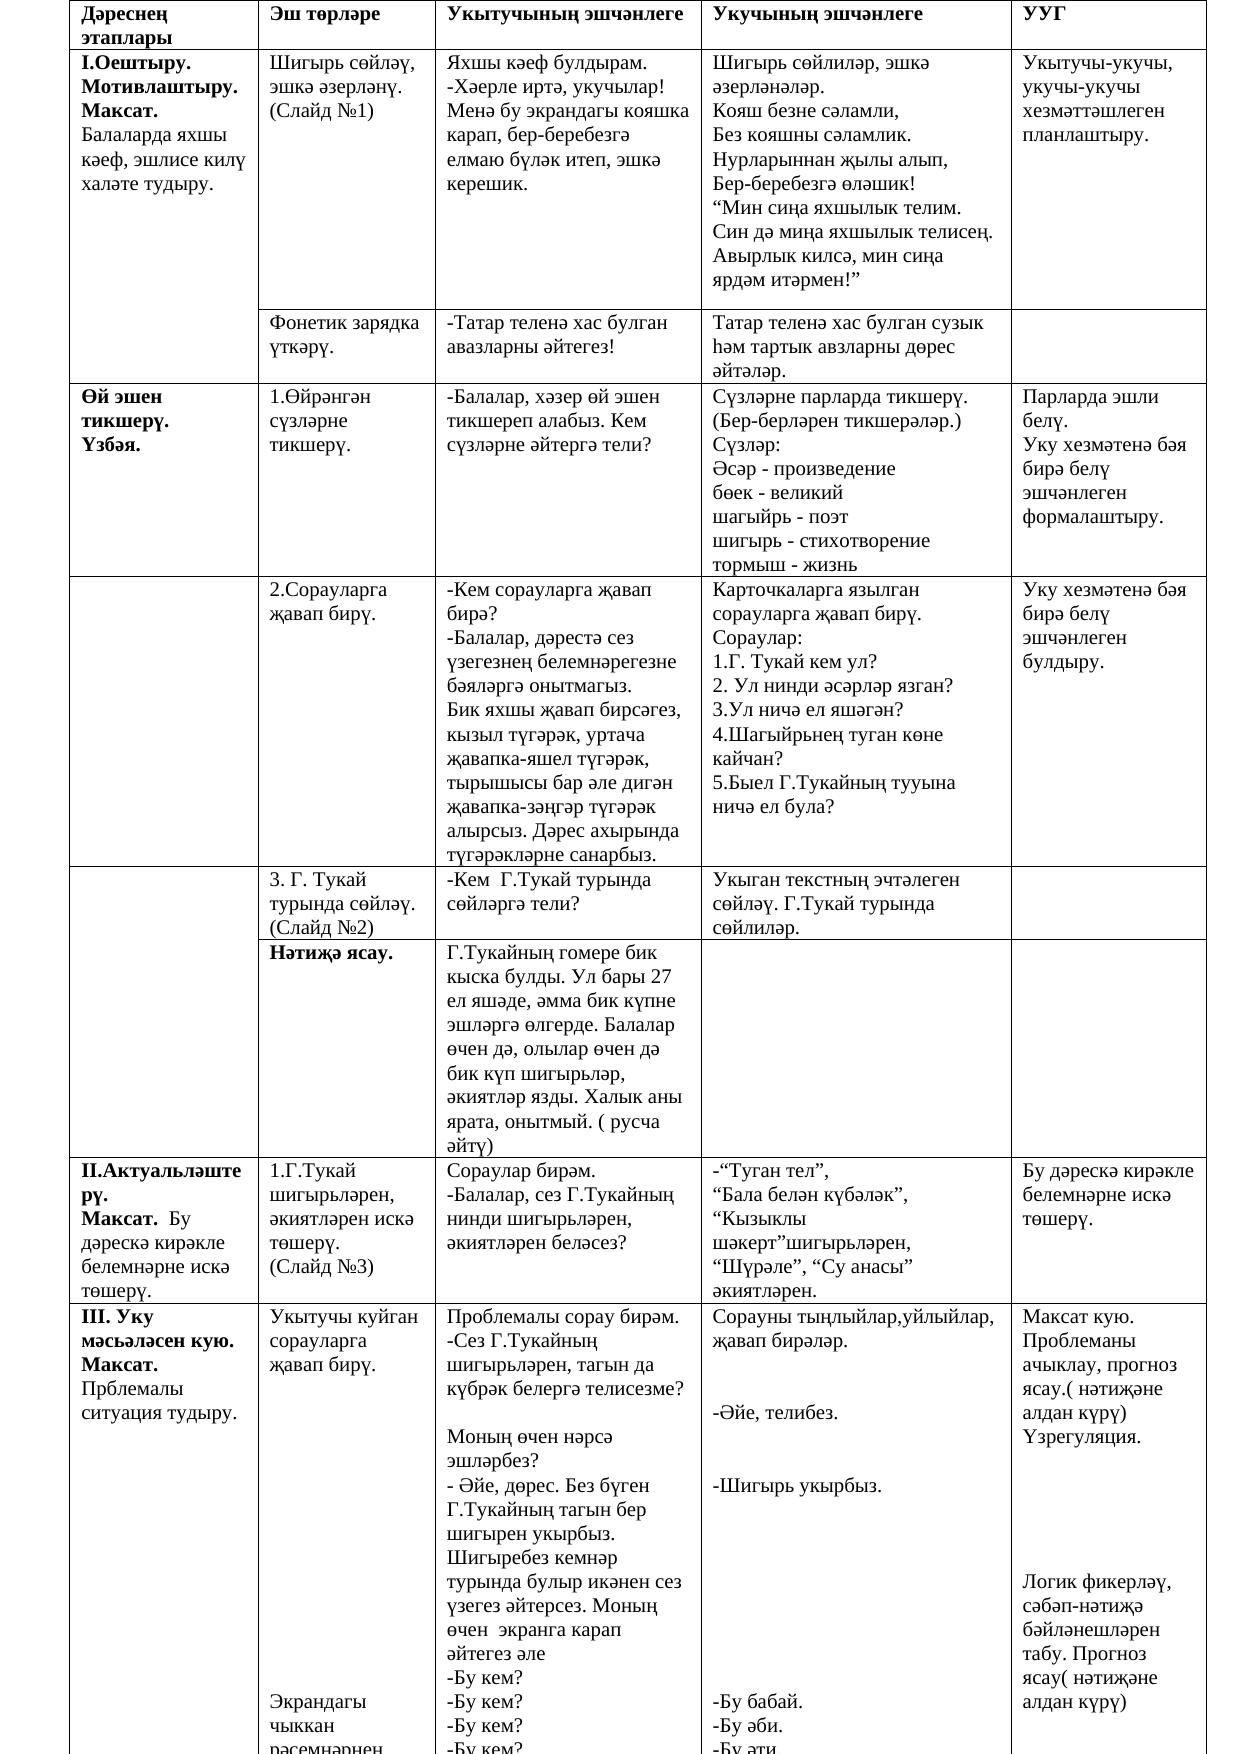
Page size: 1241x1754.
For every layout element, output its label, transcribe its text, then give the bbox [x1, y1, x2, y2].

table_cell II.Актуальләштерү. Максат. Бу дәрескә кирәкле белемнәрне искә төшерү. [70, 1158, 258, 1303]
table_cell [70, 577, 258, 866]
table_cell [1012, 940, 1206, 1157]
table_cell Бу дәрескә кирәкле белемнәрне искә төшерү. [1012, 1158, 1206, 1303]
table_header Укучының эшчәнлеге [702, 1, 1011, 49]
table_cell [702, 940, 1011, 1157]
table_cell Шигырь сөйлиләр, эшкә әзерләнәләр. Кояш безне сәламли, Без кояшны сәламлик. Нурларыннан җылы алып, Бер-беребезгә өләшик! “Мин сиңа яхшылык телим. Син дә миңа яхшылык телисең. Авырлык килсә, мин сиңа ярдәм итәрмен!” [702, 50, 1011, 309]
table_header Дәреснең этаплары [70, 1, 258, 49]
table_cell Карточкаларга язылган сорауларга җавап бирү. Сораулар: 1.Г. Тукай кем ул? 2. Ул нинди әсәрләр язган? 3.Ул ничә ел яшәгән? 4.Шагыйрьнең туган көне кайчан? 5.Быел Г.Тукайның тууына ничә ел була? [702, 577, 1011, 866]
table_cell [1012, 867, 1206, 939]
table_cell Укытучы куйган сорауларга җавап бирү. Экрандагы чыккан рәсемнәрнең исемнәрен әйтү. (слайд №4) Дәреснең темасын, максатын формалаштыру. [259, 1304, 435, 1754]
table_cell -Балалар, хәзер өй эшен тикшереп алабыз. Кем сүзләрне әйтергә тели? [436, 384, 701, 576]
table_cell Проблемалы сорау бирәм. -Сез Г.Тукайның шигырьләрен, тагын да күбрәк белергә телисезме? Моның өчен нәрсә эшләрбез? - Әйе, дөрес. Без бүген Г.Тукайның тагын бер шигырен укырбыз. Шигыребез кемнәр турында булыр икәнен сез үзегез әйтерсез. Моның өчен экранга карап әйтегез әле -Бу кем? -Бу кем? -Бу кем? -Бу кем? -Бу кем? -Бу кем? -Бу сүзләрнең барысын бергә ничек дип атап була? -Әйе, дөрес. Димәк, бүген без дәрестә кемнәр турында укырбыз? -Дөрес. Балалар, без бүген Г. Тукайның “Безнең гаилә” дигән шигырен укырбыз, эчтәлеге белән танышырбыз, яңа сүзләр өйрәнербез, диалог төзербез, гаилә турында сөйләшербез. (Дәреснең максатын русча әйттерү) [436, 1304, 701, 1754]
table_cell I.Оештыру. Мотивлаштыру. Максат. Балаларда яхшы кәеф, эшлисе килү халәте тудыру. [70, 50, 258, 382]
table_cell Максат кую. Проблеманы ачыклау, прогноз ясау.( нәтиҗәне алдан күрү) Үзрегуляция. Логик фикерләү, сәбәп-нәтиҗә бәйләнешләрен табу. Прогноз ясау( нәтиҗәне алдан күрү) [1012, 1304, 1206, 1754]
table_cell Г.Тукайның гомере бик кыска булды. Ул бары 27 ел яшәде, әмма бик күпне эшләргә өлгерде. Балалар өчен дә, олылар өчен дә бик күп шигырьләр, әкиятләр язды. Халык аны ярата, онытмый. ( русча әйтү) [436, 940, 701, 1157]
table_cell -Кем Г.Тукай турында сөйләргә тели? [436, 867, 701, 939]
table_cell Укыган текстның эчтәлеген сөйләү. Г.Тукай турында сөйлиләр. [702, 867, 1011, 939]
table_header Эш төрләре [259, 1, 435, 49]
table_cell Сораулар бирәм. -Балалар, сез Г.Тукайның нинди шигырьләрен, әкиятләрен беләсез? [436, 1158, 701, 1303]
table_cell Фонетик зарядка үткәрү. [259, 310, 435, 382]
table_cell Татар теленә хас булган сузык һәм тартык авзларны дөрес әйтәләр. [702, 310, 1011, 382]
table_cell -Кем сорауларга җавап бирә? -Балалар, дәрестә сез үзегезнең белемнәрегезне бәяләргә онытмагыз. Бик яхшы җавап бирсәгез, кызыл түгәрәк, уртача җавапка-яшел түгәрәк, тырышысы бар әле дигән җавапка-зәңгәр түгәрәк алырсыз. Дәрес ахырында түгәрәкләрне санарбыз. [436, 577, 701, 866]
table_cell 2.Сорауларга җавап бирү. [259, 577, 435, 866]
table_cell Сорауны тыңлыйлар,уйлыйлар, җавап бирәләр. -Әйе, телибез. -Шигырь укырбыз. -Бу бабай. -Бу әби. -Бу әти. -Бу әни. -Бу апа. -Бу абый. -Гаилә дип. -Гаилә турында. [702, 1304, 1011, 1754]
table_cell Парларда эшли белү. Уку хезмәтенә бәя бирә белү эшчәнлеген формалаштыру. [1012, 384, 1206, 576]
table_header Укытучының эшчәнлеге [436, 1, 701, 49]
table_cell 1.Г.Тукай шигырьләрен, әкиятләрен искә төшерү. (Слайд №3) [259, 1158, 435, 1303]
table_cell 1.Өйрәнгән сүзләрне тикшерү. [259, 384, 435, 576]
table_cell 3. Г. Тукай турында сөйләү. (Слайд №2) [259, 867, 435, 939]
table_header УУГ [1012, 1, 1206, 49]
table_cell Сүзләрне парларда тикшерү.(Бер-берләрен тикшерәләр.) Сүзләр: Әсәр - произведение бөек - великий шагыйрь - поэт шигырь - стихотворение тормыш - жизнь [702, 384, 1011, 576]
table_cell Яхшы кәеф булдырам. -Хәерле иртә, укучылар! Менә бу экрандагы кояшка карап, бер-беребезгә елмаю бүләк итеп, эшкә керешик. [436, 50, 701, 309]
table_cell Укытучы-укучы, укучы-укучы хезмәттәшлеген планлаштыру. [1012, 50, 1206, 309]
table_cell [1012, 310, 1206, 382]
table_cell Шигырь сөйләү, эшкә әзерләнү. (Слайд №1) [259, 50, 435, 309]
table_cell -“Туган тел”, “Бала белән күбәләк”, “Кызыклы шәкерт”шигырьләрен, “Шүрәле”, “Су анасы” әкиятләрен. [702, 1158, 1011, 1303]
table_cell [70, 867, 258, 1157]
table_cell Уку хезмәтенә бәя бирә белү эшчәнлеген булдыру. [1012, 577, 1206, 866]
table_cell III. Уку мәсьәләсен кую. Максат. Прблемалы ситуация тудыру. [70, 1304, 258, 1754]
table_cell -Татар теленә хас булган авазларны әйтегез! [436, 310, 701, 382]
table_cell Нәтиҗә ясау. [259, 940, 435, 1157]
table_cell Өй эшен тикшерү. Үзбәя. [70, 384, 258, 576]
